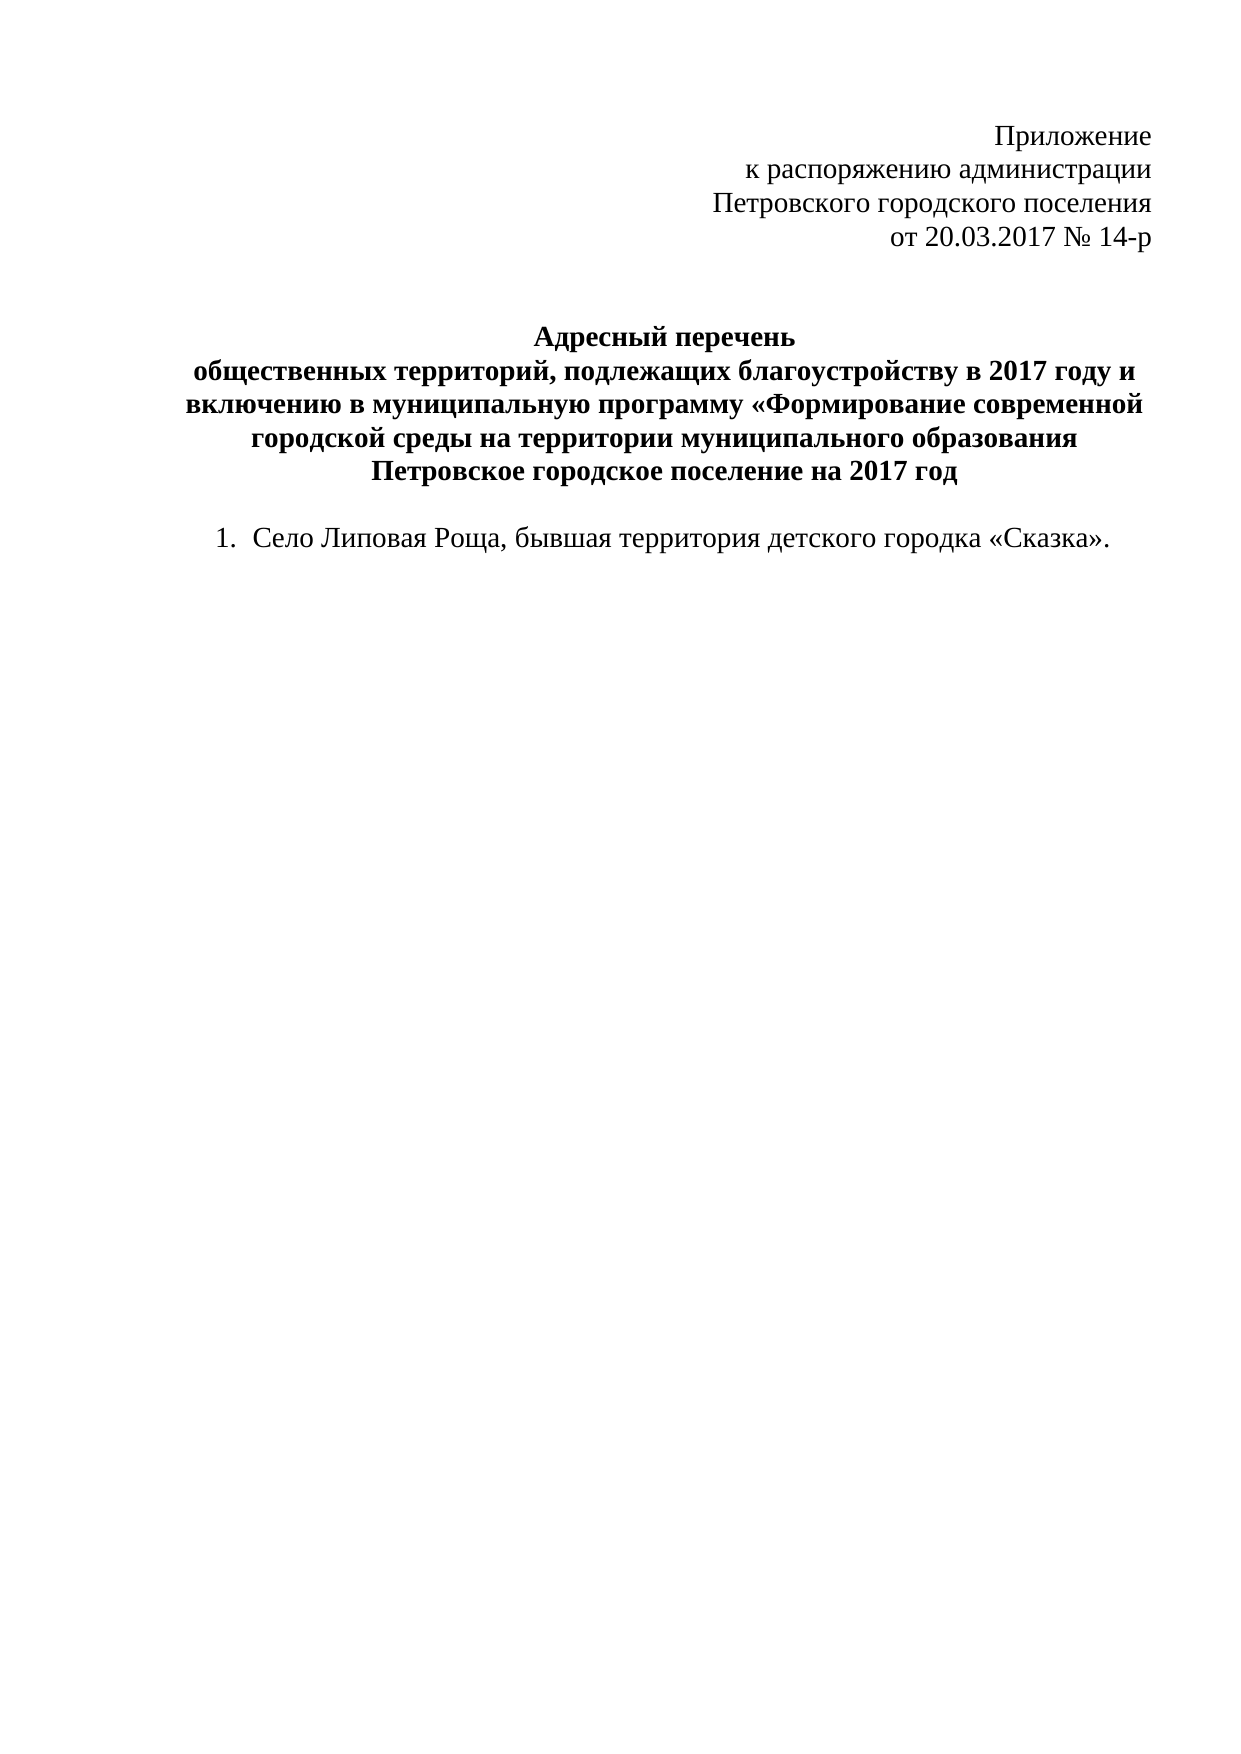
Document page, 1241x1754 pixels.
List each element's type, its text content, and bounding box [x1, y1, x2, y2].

text Петровского городского поселения [177, 185, 1152, 219]
text к распоряжению администрации [177, 152, 1152, 185]
list Село Липовая Роща, бывшая территория детского городка «Сказка». [215, 521, 1152, 554]
text от 20.03.2017 № 14-р [177, 219, 1152, 252]
text Приложение [177, 118, 1152, 152]
text общественных территорий, подлежащих благоустройству в 2017 году и включению в муниципальную программу «Формирование современной городской среды на территории муниципального образования Петровское городское поселение на 2017 год [177, 353, 1152, 487]
text Адресный перечень [177, 319, 1152, 353]
